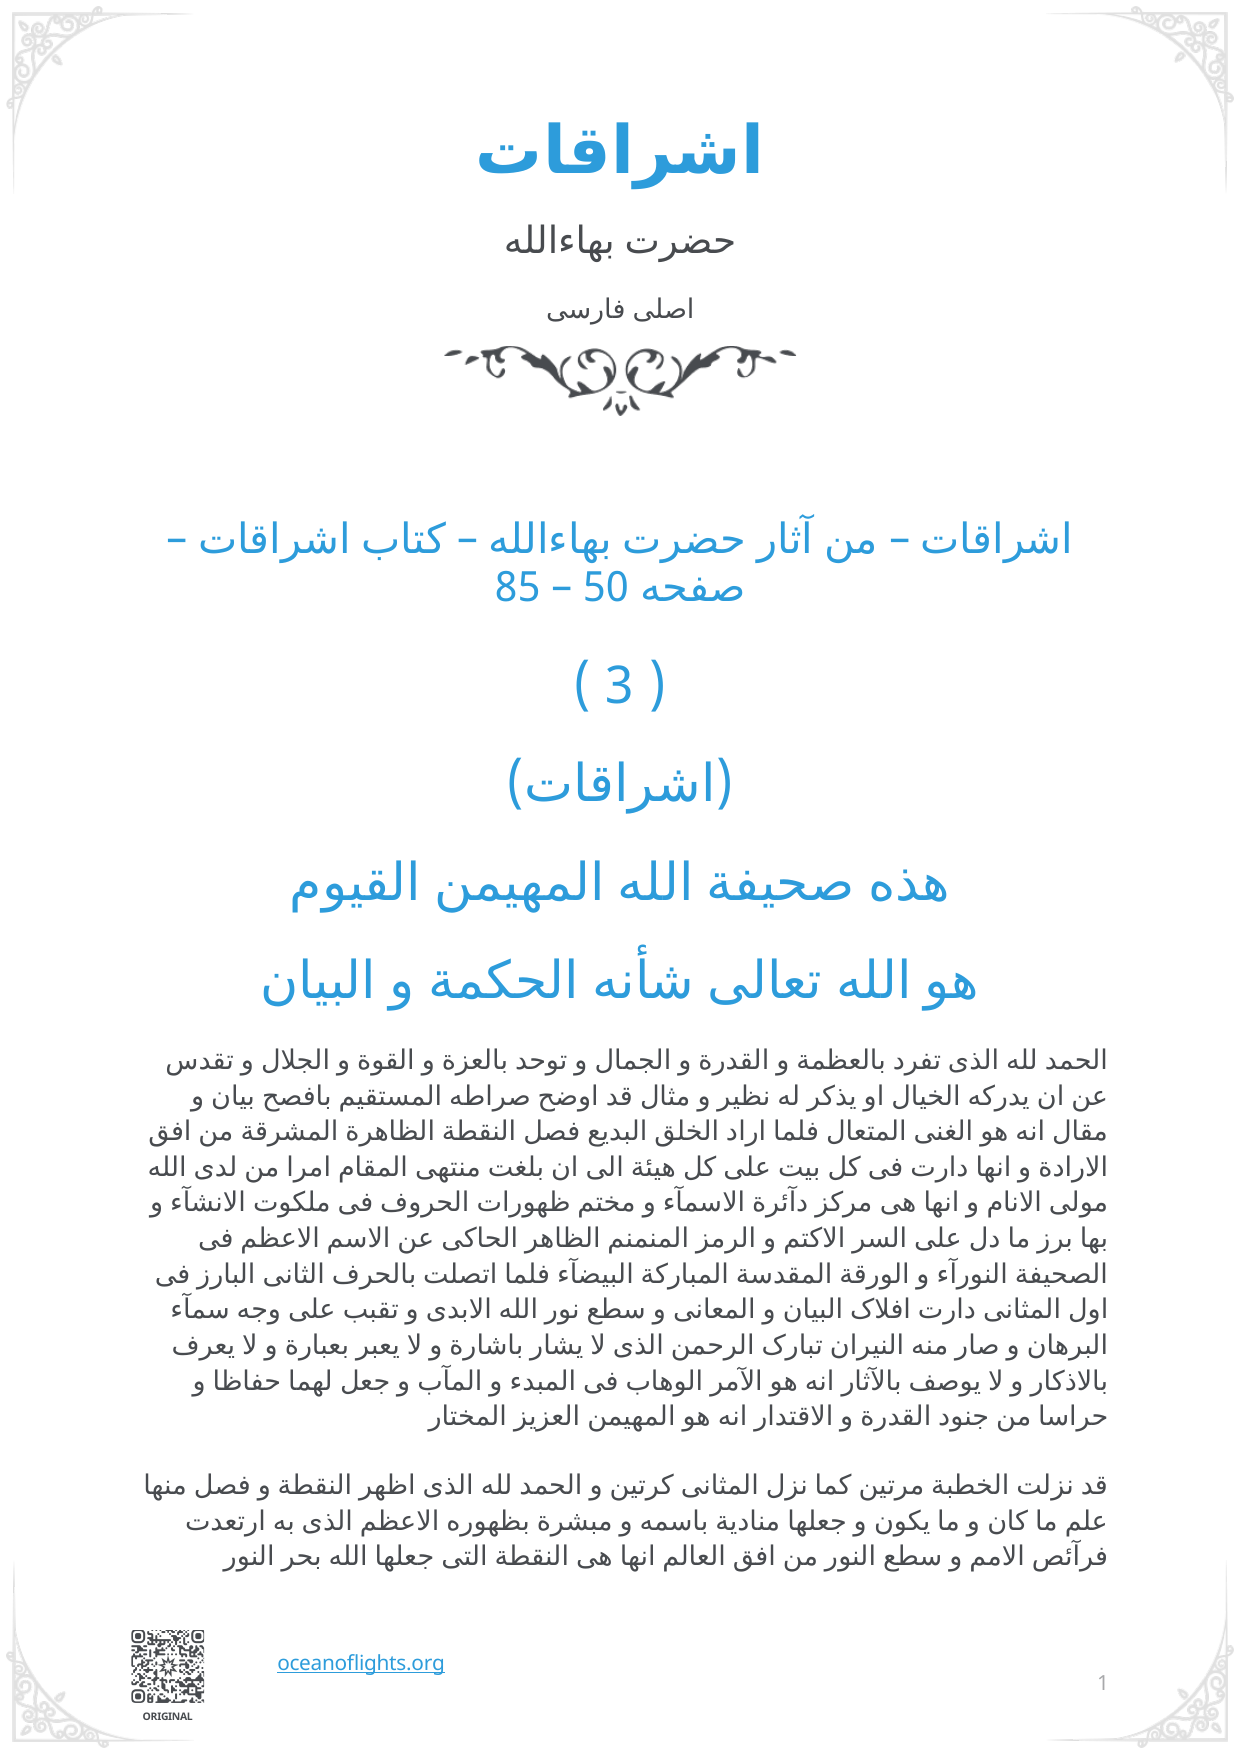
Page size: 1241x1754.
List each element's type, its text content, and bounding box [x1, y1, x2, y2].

text اصلی فارسی [131, 294, 1109, 330]
picture [444, 346, 797, 416]
subtitle هو الله تعالی شأنه الحکمة و البیان [131, 947, 1109, 1012]
subtitle ( 3 ) [131, 651, 1109, 716]
picture [1046, 6, 1234, 194]
subtitle هذه صحیفة الله المهیمن القیوم [131, 848, 1109, 913]
picture [1046, 1560, 1234, 1748]
picture [6, 6, 194, 194]
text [131, 1470, 1109, 1577]
text حضرت بهاءالله [131, 221, 1109, 261]
subtitle (اشراقات) [131, 750, 1109, 815]
picture [6, 1560, 205, 1748]
subtitle اشراقات – من آثار حضرت بهاءالله – کتاب اشراقات – صفحه 50 – 85 [131, 511, 1109, 618]
title اشراقات [131, 117, 1109, 188]
text الحمد لله الذی تفرد بالعظمة و القدرة و الجمال و توحد بالعزة و القوة و الجلال و تقدس عن ان یدرکه الخیال او یذکر له نظیر و مثال قد اوضح صراطه المستقیم بافصح بیان و مقال انه هو الغنی المتعال فلما اراد الخلق البدیع فصل النقطة الظاهرة المشرقة من افق الارادة و انها دارت فی کل بیت علی کل هیئة الی ان بلغت منتهی المقام امرا من لدی الله مولی الانام و انها هی مرکز دآئرة الاسمآء و مختم ظهورات الحروف فی ملکوت الانشآء و بها برز ما دل علی السر الاکتم و الرمز المنمنم الظاهر الحاکی عن الاسم الاعظم فی الصحیفة النورآء و الورقة المقدسة المبارکة البیضآء فلما اتصلت بالحرف الثانی البارز فی اول المثانی دارت افلاک البیان و المعانی و سطع نور الله الابدی و تقبب علی وجه سمآء البرهان و صار منه النیران تبارک الرحمن الذی لا یشار باشارة و لا یعبر بعبارة و لا یعرف بالاذکار و لا یوصف بالآثار انه هو الآمر الوهاب فی المبدء و المآب و جعل لهما حفاظا و حراسا من جنود القدرة و الاقتدار انه هو المهیمن العزیز المختار [131, 1045, 1109, 1437]
